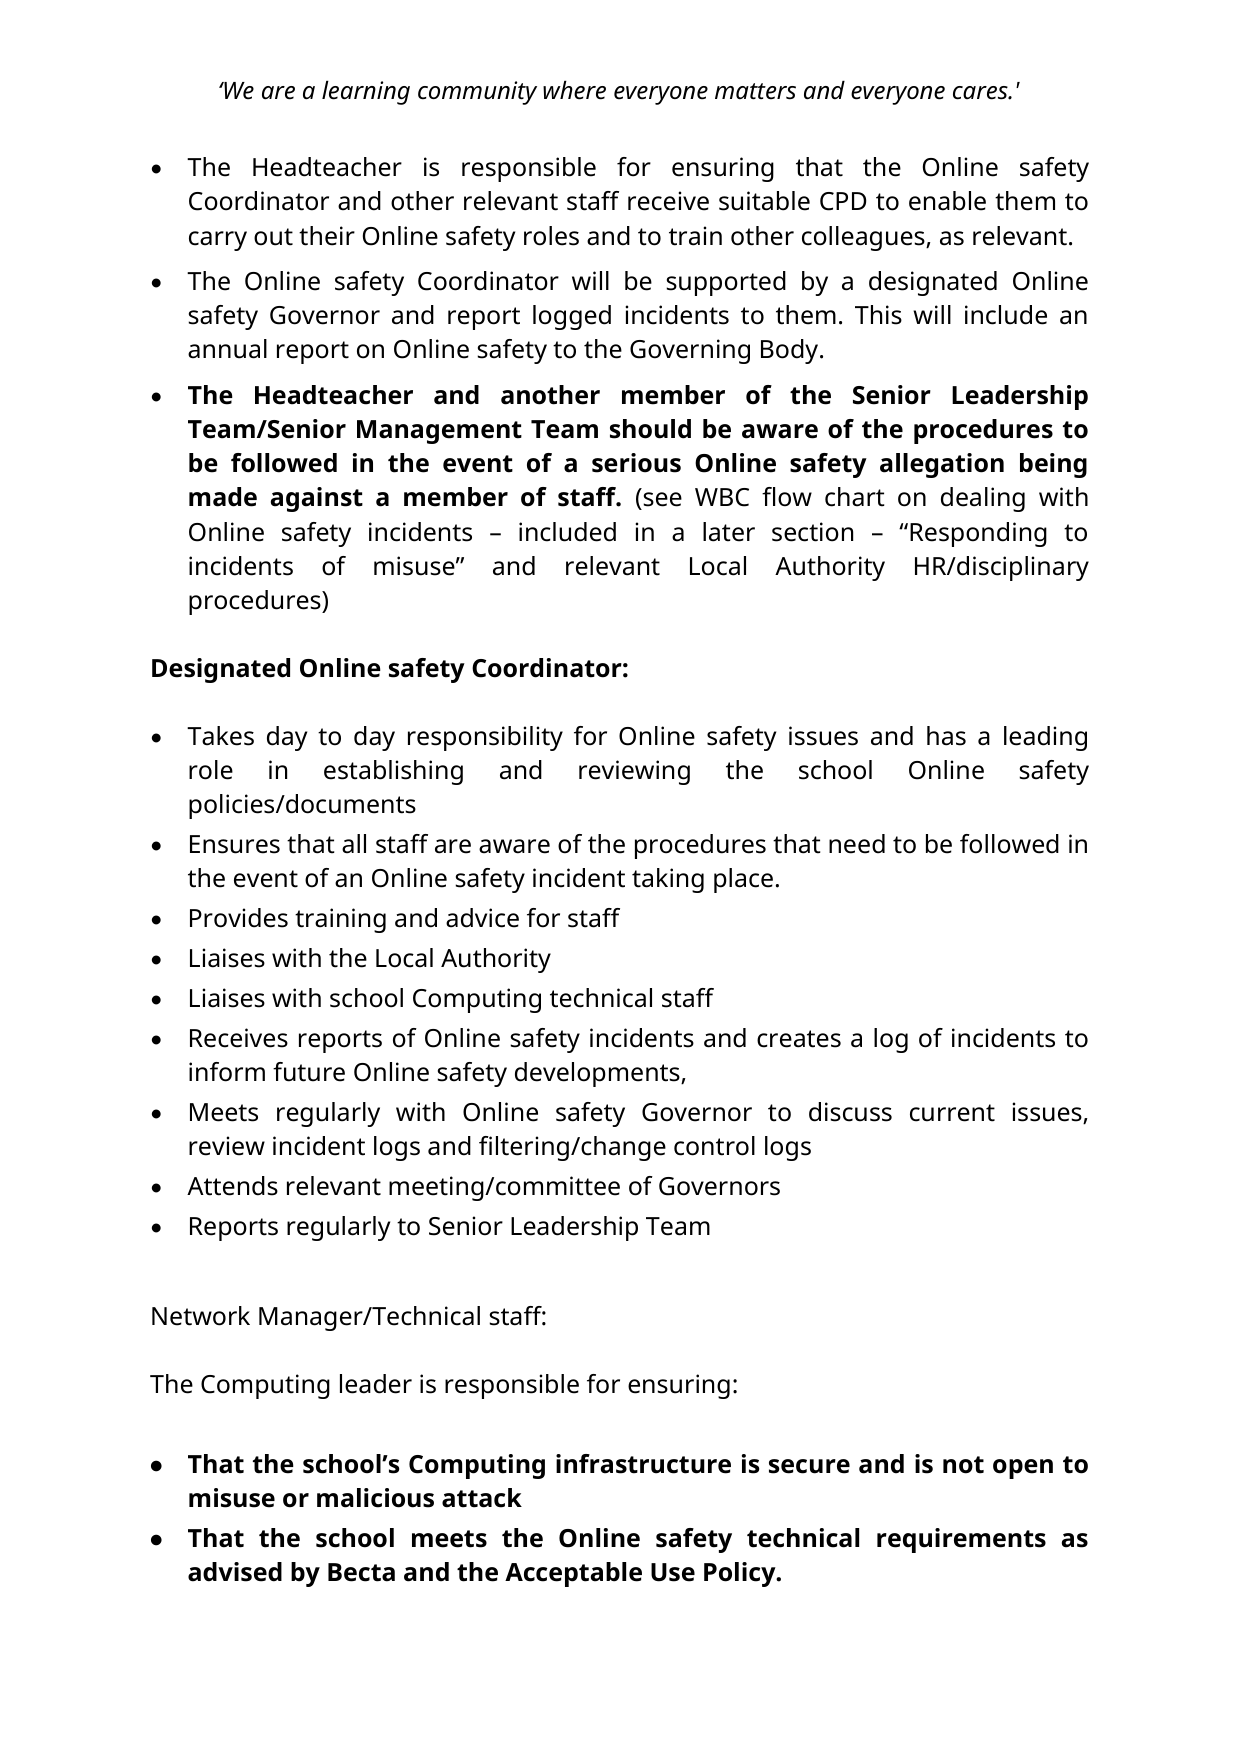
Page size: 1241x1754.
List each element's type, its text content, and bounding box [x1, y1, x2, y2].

list Meets regularly with Online safety Governor to discuss current issues, review incident logs and filtering/change control logs [150, 1095, 1090, 1163]
list Takes day to day responsibility for Online safety issues and has a leading role in establishing and reviewing the school Online safety policies/documents [150, 718, 1090, 821]
list Receives reports of Online safety incidents and creates a log of incidents to inform future Online safety developments, [150, 1021, 1090, 1089]
list Liaises with school Computing technical staff [150, 981, 1090, 1015]
list The Headteacher and another member of the Senior Leadership Team/Senior Management Team should be aware of the procedures to be followed in the event of a serious Online safety allegation being made against a member of staff. (see WBC flow chart on dealing with Online safety incidents – included in a later section – “Responding to incidents of misuse” and relevant Local Authority HR/disciplinary procedures) [150, 378, 1090, 616]
list That the school meets the Online safety technical requirements as advised by Becta and the Acceptable Use Policy. [150, 1521, 1090, 1589]
list Provides training and advice for staff [150, 901, 1090, 935]
list Attends relevant meeting/committee of Governors [150, 1169, 1090, 1203]
list That the school’s Computing infrastructure is secure and is not open to misuse or malicious attack [150, 1447, 1090, 1515]
list The Online safety Coordinator will be supported by a designated Online safety Governor and report logged incidents to them. This will include an annual report on Online safety to the Governing Body. [150, 264, 1090, 366]
list Reports regularly to Senior Leadership Team [150, 1209, 1090, 1243]
list Liaises with the Local Authority [150, 941, 1090, 975]
text Designated Online safety Coordinator: [150, 650, 1090, 684]
list The Headteacher is responsible for ensuring that the Online safety Coordinator and other relevant staff receive suitable CPD to enable them to carry out their Online safety roles and to train other colleagues, as relevant. [150, 150, 1090, 252]
text Network Manager/Technical staff: [150, 1298, 1090, 1332]
list Ensures that all staff are aware of the procedures that need to be followed in the event of an Online safety incident taking place. [150, 827, 1090, 895]
text The Computing leader is responsible for ensuring: [150, 1367, 1090, 1401]
